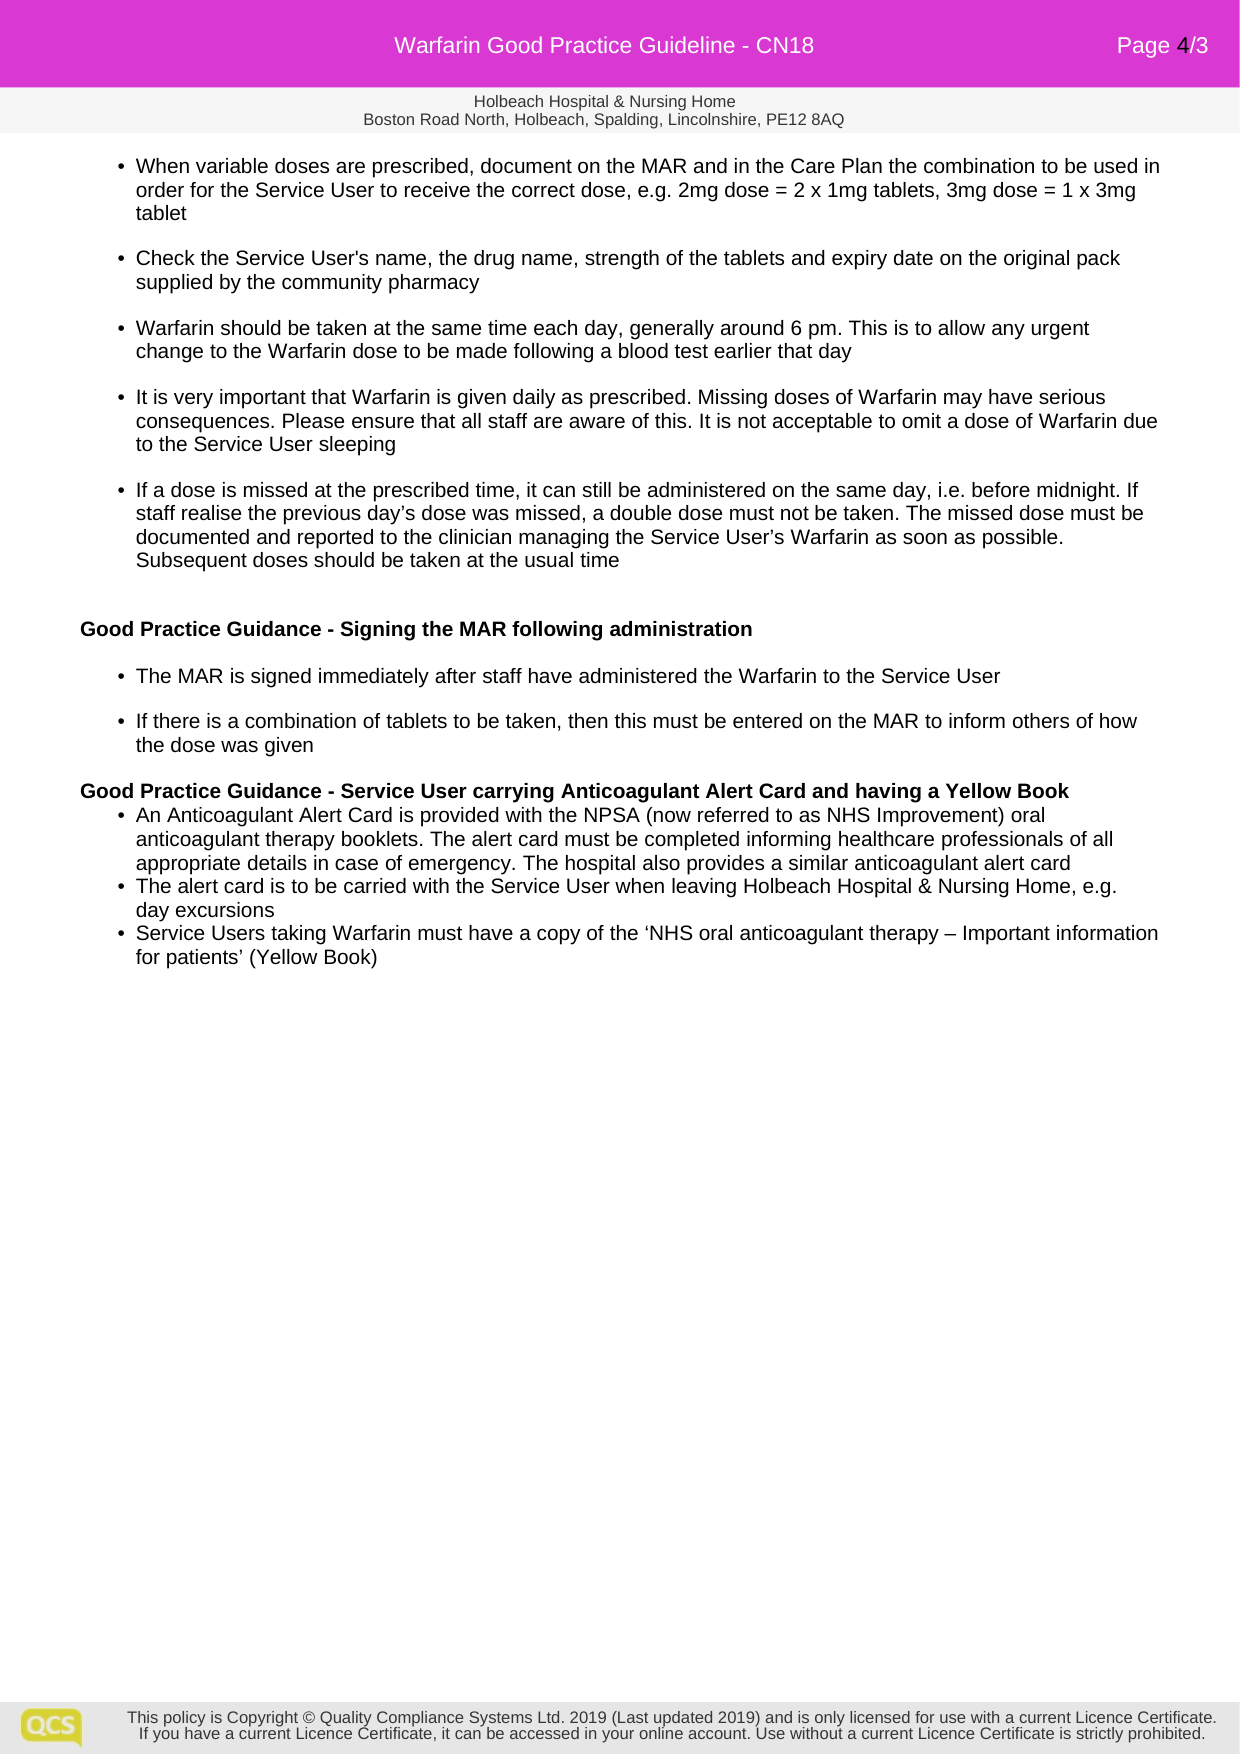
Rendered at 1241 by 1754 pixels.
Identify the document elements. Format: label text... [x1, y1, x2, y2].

list Check the Service User's name, the drug name, strength of the tablets and expiry date on the original pack supplied by the community pharmacy [117, 247, 1174, 294]
subtitle Good Practice Guidance - Service User carrying Anticoagulant Alert Card and having a Yellow Book [80, 779, 1196, 803]
list The alert card is to be carried with the Service User when leaving Holbeach Hospital & Nursing Home, e.g. day excursions [117, 874, 1127, 922]
list It is very important that Warfarin is given daily as prescribed. Missing doses of Warfarin may have serious consequences. Please ensure that all staff are aware of this. It is not acceptable to omit a dose of Warfarin due to the Service User sleeping [117, 386, 1158, 456]
list Service Users taking Warfarin must have a copy of the ‘NHS oral anticoagulant therapy – Important information for patients’ (Yellow Book) [117, 922, 1159, 968]
subtitle Good Practice Guidance - Signing the MAR following administration [80, 616, 1196, 640]
list If a dose is missed at the prescribed time, it can still be administered on the same day, i.e. before midnight. If staff realise the previous day’s dose was missed, a double dose must not be taken. The missed dose must be documented and reported to the clinician managing the Service User’s Warfarin as soon as possible. Subsequent doses should be taken at the usual time [117, 478, 1159, 572]
list Warfarin should be taken at the same time each day, generally around 6 pm. This is to allow any urgent change to the Warfarin dose to be made following a blood test earlier that day [117, 316, 1159, 363]
list When variable doses are prescribed, document on the MAR and in the Care Plan the combination to be used in order for the Service User to receive the correct dose, e.g. 2mg dose = 2 x 1mg tablets, 3mg dose = 1 x 3mg tablet [117, 154, 1170, 225]
list The MAR is signed immediately after staff have administered the Warfarin to the Service User [117, 664, 1196, 688]
picture [20, 1708, 84, 1750]
list An Anticoagulant Alert Card is provided with the NPSA (now referred to as NHS Improvement) oral anticoagulant therapy booklets. The alert card must be completed informing healthcare professionals of all appropriate details in case of emergency. The hospital also provides a similar anticoagulant alert card [117, 804, 1156, 874]
list If there is a combination of tablets to be taken, then this must be entered on the MAR to inform others of how the dose was given [117, 710, 1141, 757]
